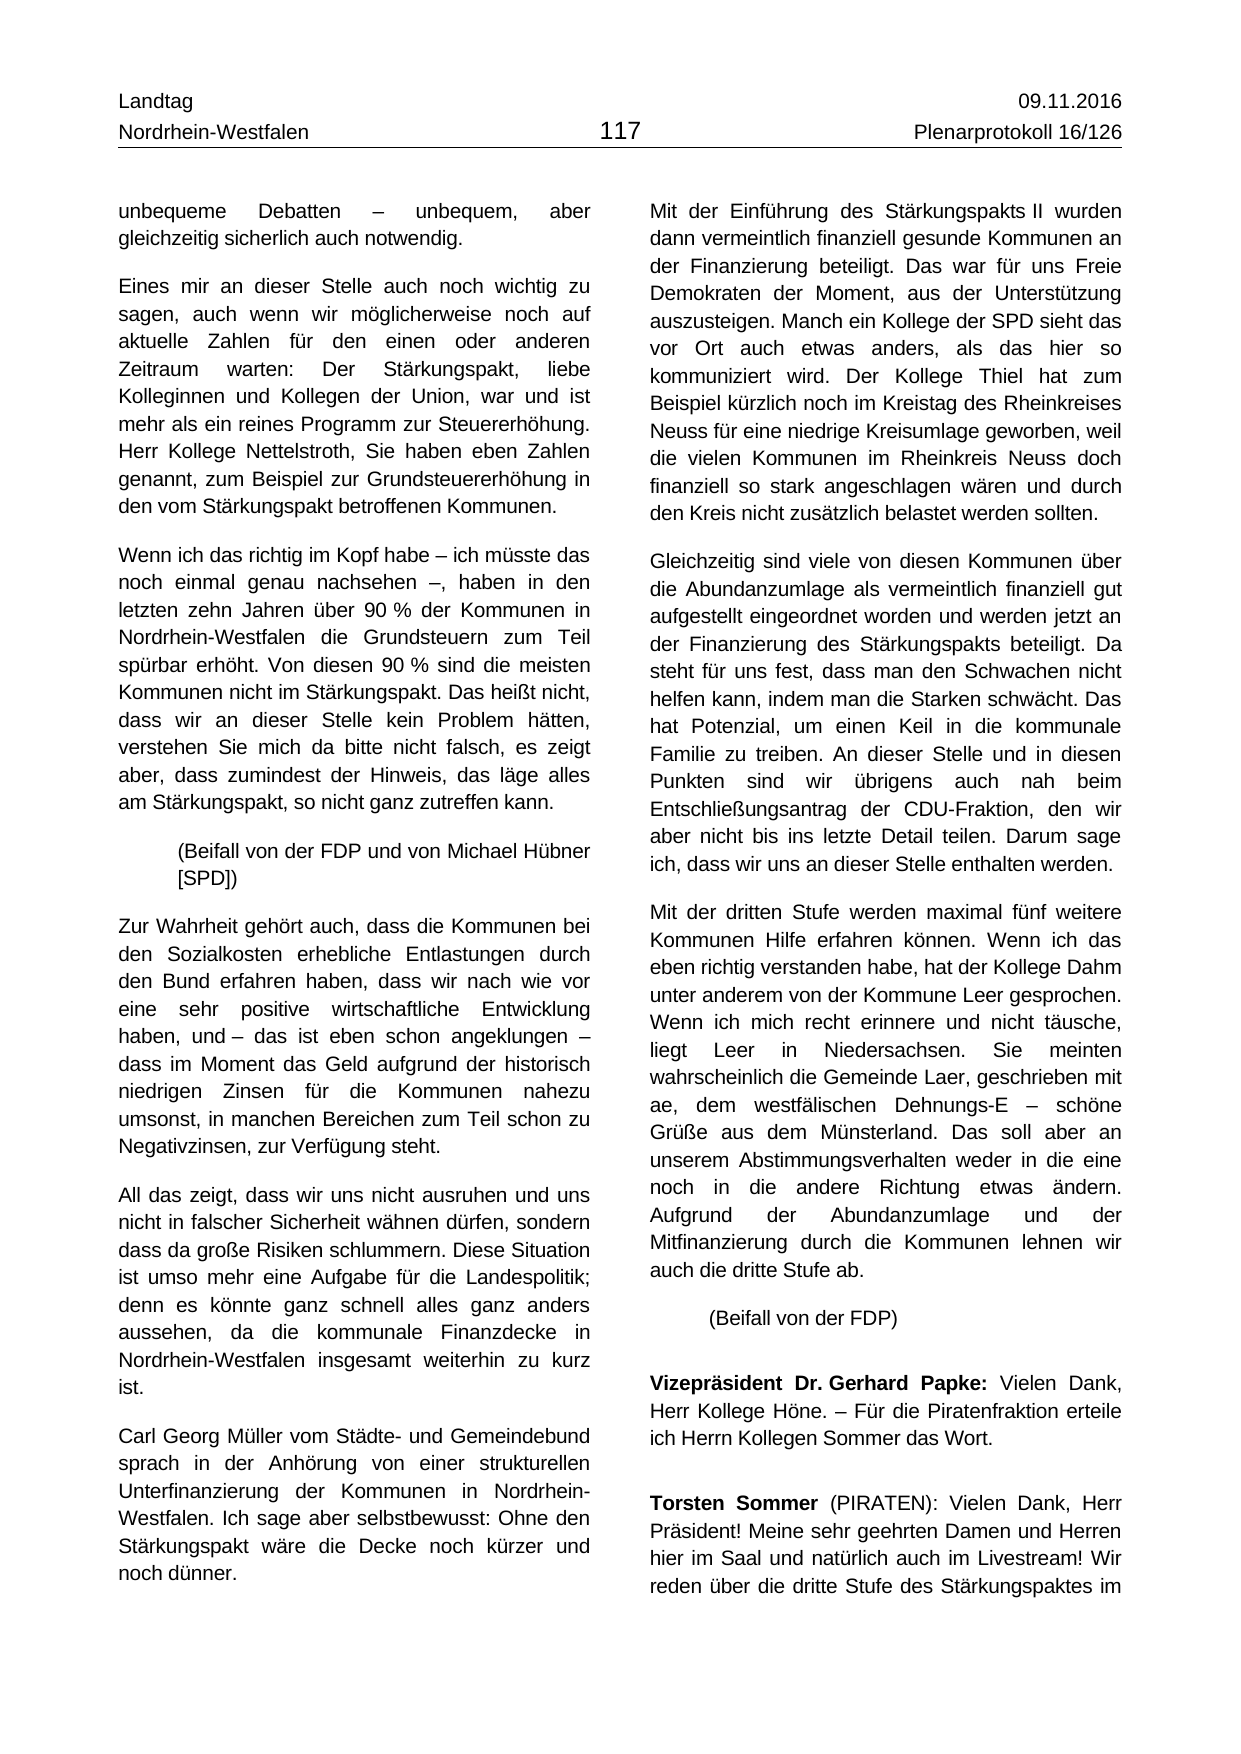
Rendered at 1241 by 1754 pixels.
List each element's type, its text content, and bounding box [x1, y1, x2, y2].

text (Beifall von der FDP und von Michael Hübner [SPD]) [177, 838, 591, 890]
text Mit der Einführung des Stärkungspakts II wurden dann vermeintlich finanziell gesunde Kommunen an der Finanzierung beteiligt. Das war für uns Freie Demokraten der Moment, aus der Unterstützung auszusteigen. Manch ein Kollege der SPD sieht das vor Ort auch etwas anders, als das hier so kommuniziert wird. Der Kollege Thiel hat zum Beispiel kürzlich noch im Kreistag des Rheinkreises Neuss für eine niedrige Kreisumlage geworben, weil die vielen Kommunen im Rheinkreis Neuss doch finanziell so stark angeschlagen wären und durch den Kreis nicht zusätzlich belastet werden sollten. [649, 198, 1122, 525]
text Carl Georg Müller vom Städte- und Gemeindebund sprach in der Anhörung von einer strukturellen Unterfinanzierung der Kommunen in Nordrhein-Westfalen. Ich sage aber selbstbewusst: Ohne den Stärkungspakt wäre die Decke noch kürzer und noch dünner. [118, 1423, 591, 1585]
text Wenn ich das richtig im Kopf habe – ich müsste das noch einmal genau nachsehen –, haben in den letzten zehn Jahren über 90 % der Kommunen in Nordrhein-Westfalen die Grundsteuern zum Teil spürbar erhöht. Von diesen 90 % sind die meisten Kommunen nicht im Stärkungspakt. Das heißt nicht, dass wir an dieser Stelle kein Problem hätten, verstehen Sie mich da bitte nicht falsch, es zeigt aber, dass zumindest der Hinweis, das läge alles am Stärkungspakt, so nicht ganz zutreffen kann. [118, 543, 591, 814]
text Mit der dritten Stufe werden maximal fünf weitere Kommunen Hilfe erfahren können. Wenn ich das eben richtig verstanden habe, hat der Kollege Dahm unter anderem von der Kommune Leer gesprochen. Wenn ich mich recht erinnere und nicht täusche, liegt Leer in Niedersachsen. Sie meinten wahrscheinlich die Gemeinde Laer, geschrieben mit ae, dem westfälischen Dehnungs-E – schöne Grüße aus dem Münsterland. Das soll aber an unserem Abstimmungsverhalten weder in die eine noch in die andere Richtung etwas ändern. Aufgrund der Abundanzumlage und der Mitfinanzierung durch die Kommunen lehnen wir auch die dritte Stufe ab. [649, 900, 1122, 1282]
text All das zeigt, dass wir uns nicht ausruhen und uns nicht in falscher Sicherheit wähnen dürfen, sondern dass da große Risiken schlummern. Diese Situation ist umso mehr eine Aufgabe für die Landespolitik; denn es könnte ganz schnell alles ganz anders aussehen, da die kommunale Finanzdecke in Nordrhein-Westfalen insgesamt weiterhin zu kurz ist. [118, 1183, 591, 1399]
text (Beifall von der FDP) [709, 1306, 1122, 1330]
text Vizepräsident Dr. Gerhard Papke: Vielen Dank, Herr Kollege Höne. – Für die Piratenfraktion erteile ich Herrn Kollegen Sommer das Wort. [649, 1371, 1122, 1450]
text Zur Wahrheit gehört auch, dass die Kommunen bei den Sozialkosten erhebliche Entlastungen durch den Bund erfahren haben, dass wir nach wie vor eine sehr positive wirtschaftliche Entwicklung haben, und – das ist eben schon angeklungen – dass im Moment das Geld aufgrund der historisch niedrigen Zinsen für die Kommunen nahezu umsonst, in manchen Bereichen zum Teil schon zu Negativzinsen, zur Verfügung steht. [118, 914, 591, 1158]
text Eines mir an dieser Stelle auch noch wichtig zu sagen, auch wenn wir möglicherweise noch auf aktuelle Zahlen für den einen oder anderen Zeitraum warten: Der Stärkungspakt, liebe Kolleginnen und Kollegen der Union, war und ist mehr als ein reines Programm zur Steuererhöhung. Herr Kollege Nettelstroth, Sie haben eben Zahlen genannt, zum Beispiel zur Grundsteuererhöhung in den vom Stärkungspakt betroffenen Kommunen. [118, 274, 591, 518]
text Gleichzeitig sind viele von diesen Kommunen über die Abundanzumlage als vermeintlich finanziell gut aufgestellt eingeordnet worden und werden jetzt an der Finanzierung des Stärkungspakts beteiligt. Da steht für uns fest, dass man den Schwachen nicht helfen kann, indem man die Starken schwächt. Das hat Potenzial, um einen Keil in die kommunale Familie zu treiben. An dieser Stelle und in diesen Punkten sind wir übrigens auch nah beim Entschließungsantrag der CDU-Fraktion, den wir aber nicht bis ins letzte Detail teilen. Darum sage ich, dass wir uns an dieser Stelle enthalten werden. [649, 549, 1122, 876]
